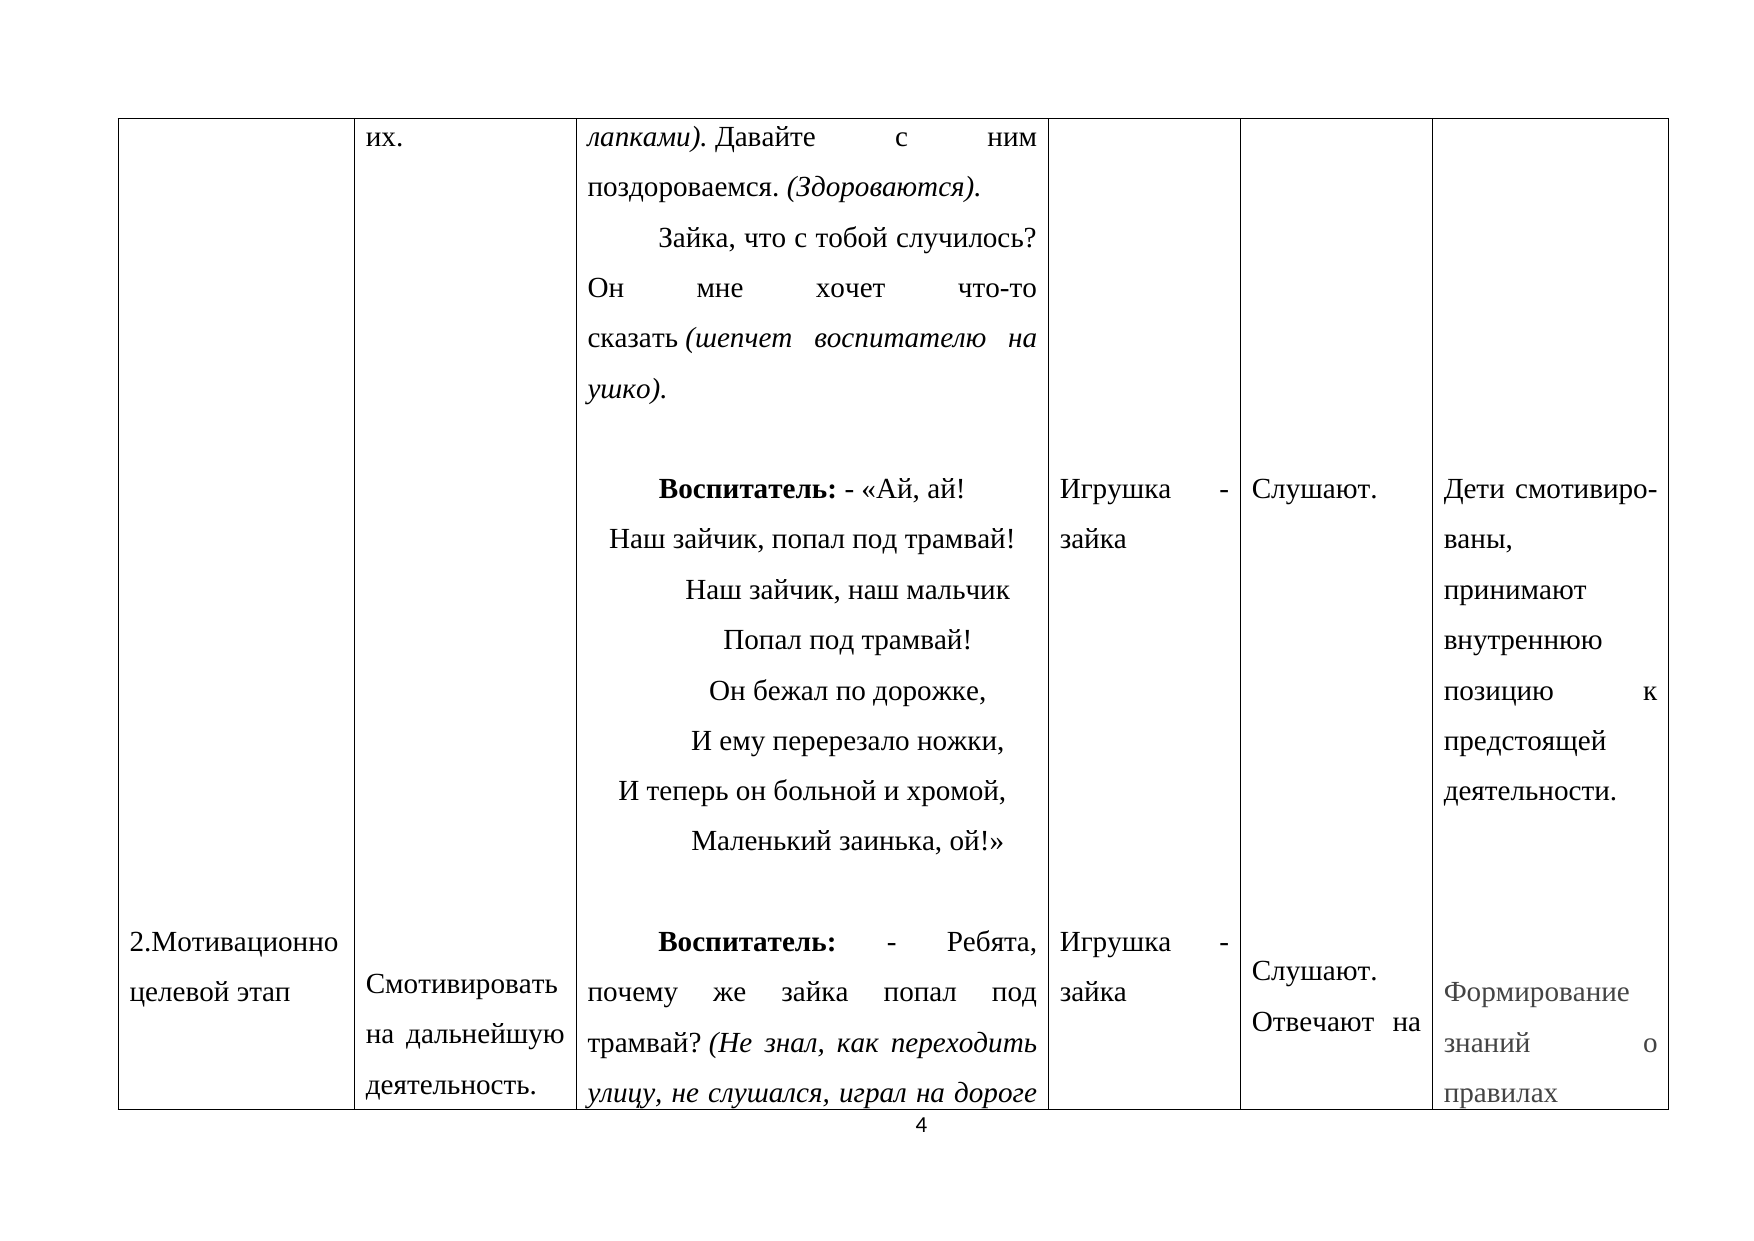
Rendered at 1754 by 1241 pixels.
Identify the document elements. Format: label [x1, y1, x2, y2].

table_cell [355, 119, 576, 1109]
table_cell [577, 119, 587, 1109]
table_cell [1433, 119, 1668, 1109]
table_cell [1241, 119, 1432, 1109]
table_cell [119, 119, 354, 1109]
table_cell [1049, 119, 1240, 1109]
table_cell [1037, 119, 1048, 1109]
